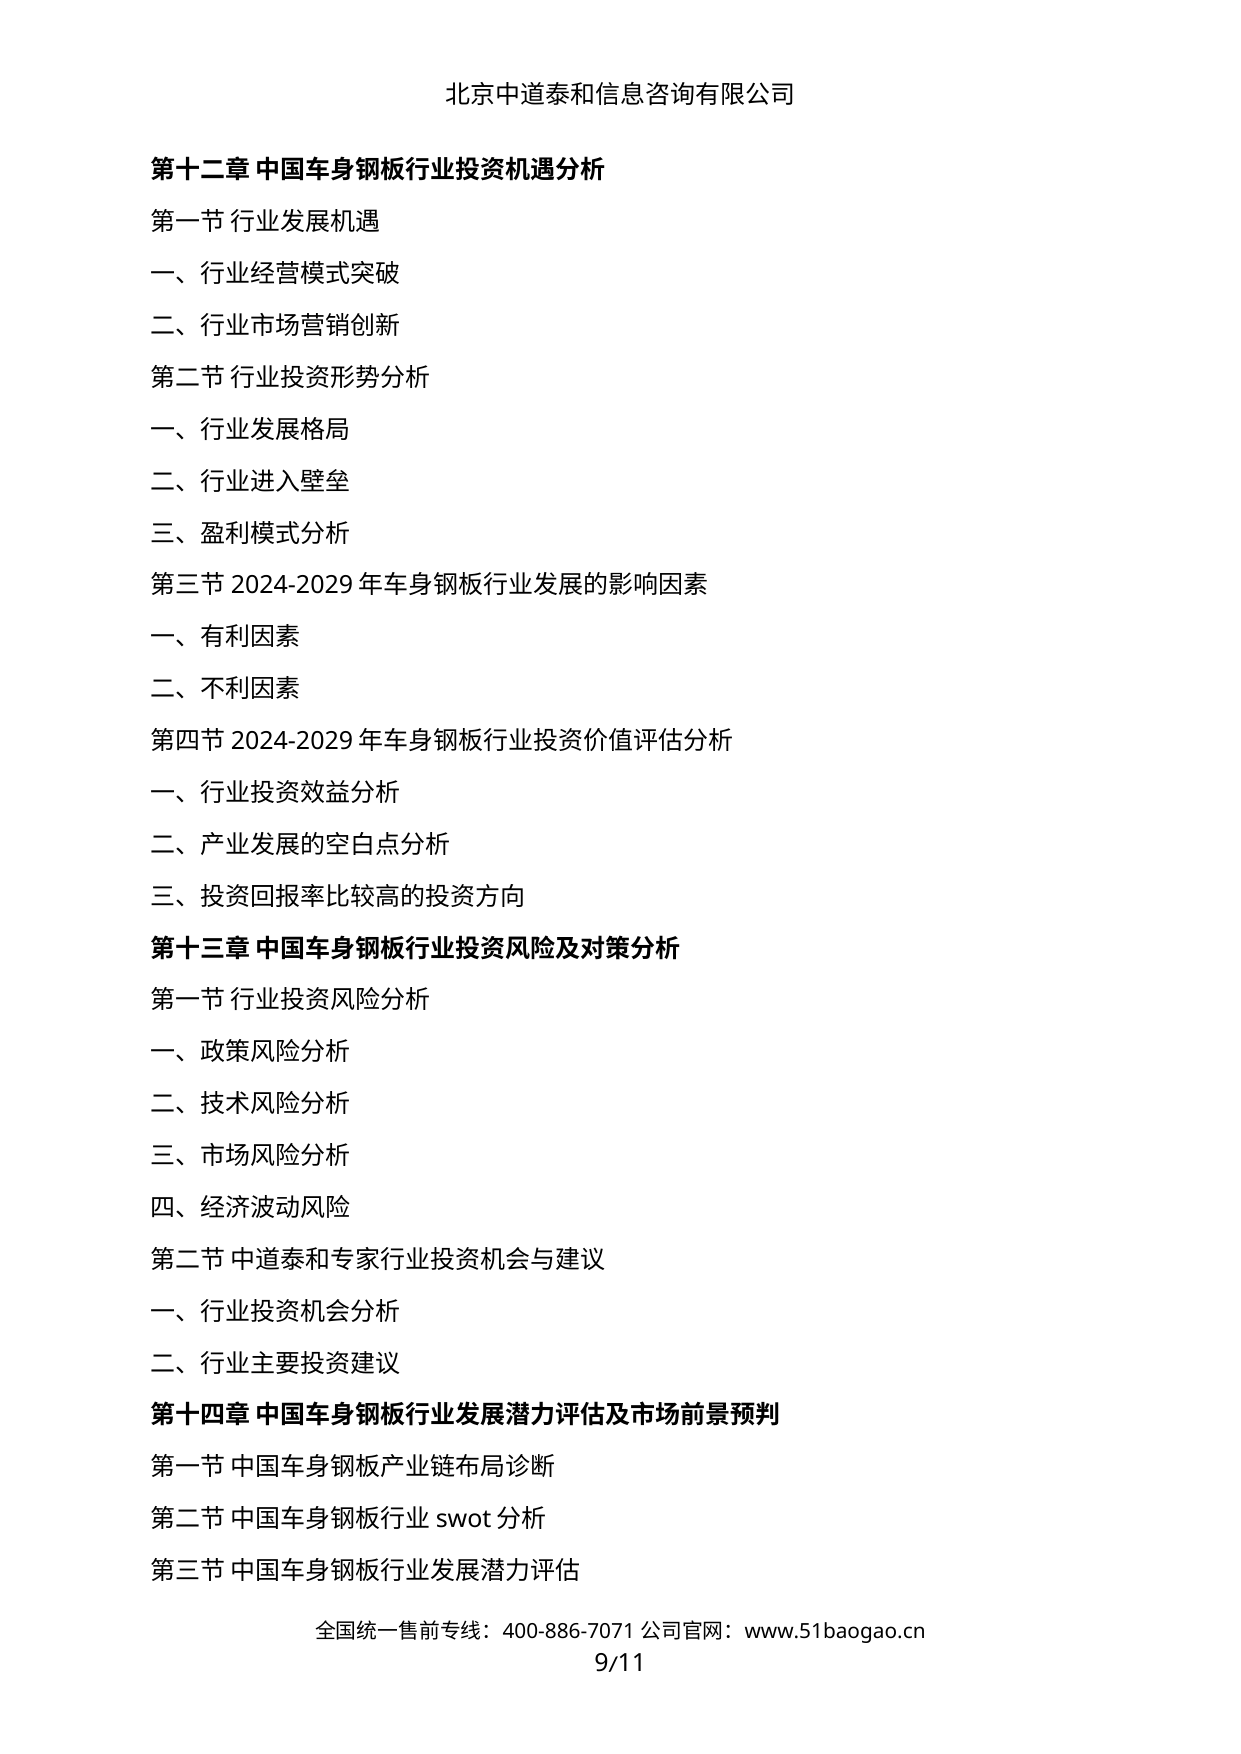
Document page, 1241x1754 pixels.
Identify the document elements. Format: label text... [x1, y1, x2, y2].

text 第十三章 中国车身钢板行业投资风险及对策分析 [150, 928, 1090, 964]
text 第二节 中道泰和专家行业投资机会与建议 [150, 1239, 1090, 1276]
text 二、行业市场营销创新 [150, 306, 1090, 342]
text 一、行业投资机会分析 [150, 1291, 1090, 1327]
text 二、不利因素 [150, 669, 1090, 705]
text 二、技术风险分析 [150, 1084, 1090, 1120]
text 第三节 2024-2029年车身钢板行业发展的影响因素 [150, 565, 1090, 601]
text 一、行业投资效益分析 [150, 772, 1090, 809]
text 三、盈利模式分析 [150, 513, 1090, 549]
text 第二节 行业投资形势分析 [150, 357, 1090, 394]
text 三、市场风险分析 [150, 1136, 1090, 1172]
text 四、经济波动风险 [150, 1187, 1090, 1224]
text 一、行业经营模式突破 [150, 254, 1090, 290]
text 一、有利因素 [150, 617, 1090, 653]
text 第一节 中国车身钢板产业链布局诊断 [150, 1447, 1090, 1483]
text 第十二章 中国车身钢板行业投资机遇分析 [150, 150, 1090, 186]
text 第三节 中国车身钢板行业发展潜力评估 [150, 1551, 1090, 1587]
text 二、行业主要投资建议 [150, 1343, 1090, 1379]
text 第一节 行业发展机遇 [150, 202, 1090, 238]
text 第四节 2024-2029年车身钢板行业投资价值评估分析 [150, 721, 1090, 757]
text 一、政策风险分析 [150, 1032, 1090, 1068]
text 二、产业发展的空白点分析 [150, 824, 1090, 861]
text 三、投资回报率比较高的投资方向 [150, 876, 1090, 912]
text 第一节 行业投资风险分析 [150, 980, 1090, 1016]
text 第二节 中国车身钢板行业swot分析 [150, 1499, 1090, 1535]
text 二、行业进入壁垒 [150, 461, 1090, 497]
text 一、行业发展格局 [150, 409, 1090, 446]
text 第十四章 中国车身钢板行业发展潜力评估及市场前景预判 [150, 1395, 1090, 1431]
